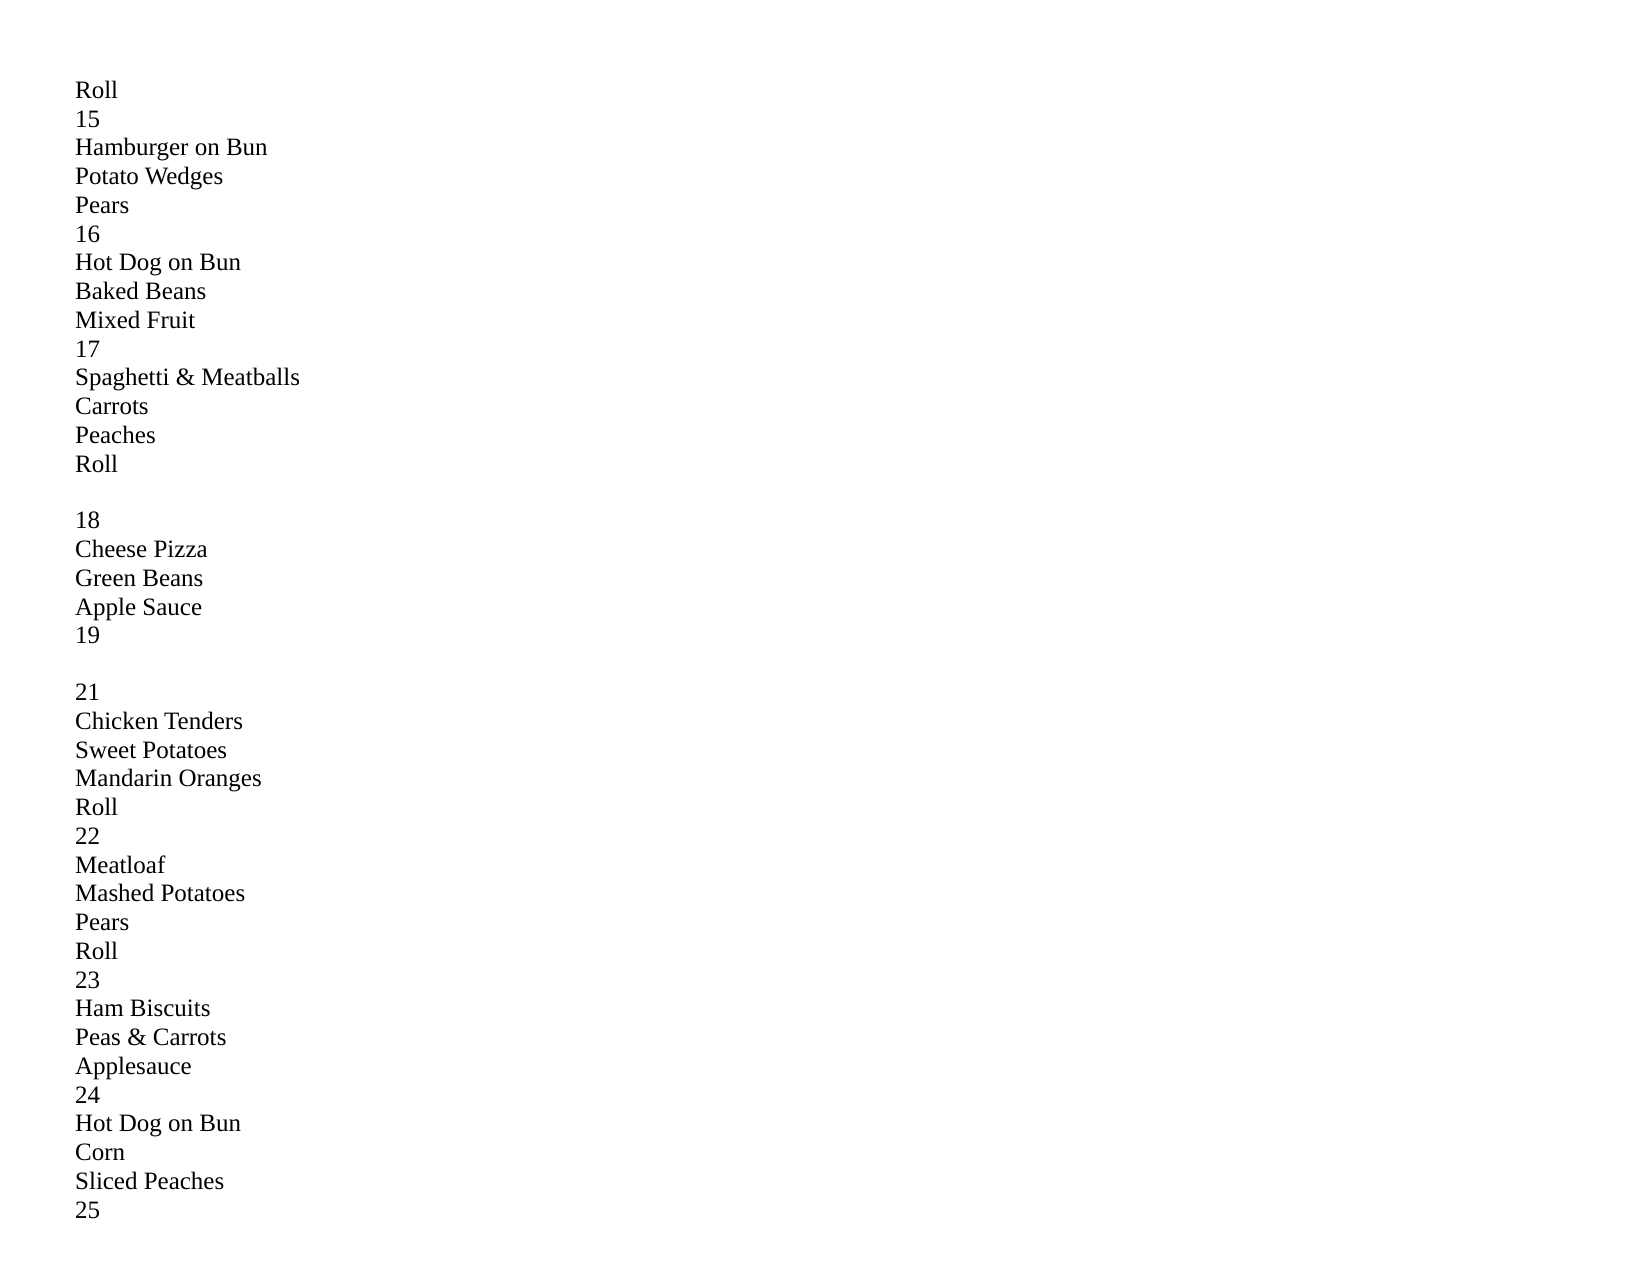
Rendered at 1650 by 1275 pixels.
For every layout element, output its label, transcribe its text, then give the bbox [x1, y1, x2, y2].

text Corn [75, 1139, 1575, 1167]
text Green Beans [75, 564, 1575, 592]
text 24 [75, 1081, 1575, 1110]
text Applesauce [75, 1052, 1575, 1081]
text Potato Wedges [75, 161, 1575, 190]
text Cheese Pizza [75, 535, 1575, 564]
text Hot Dog on Bun [75, 247, 1575, 276]
text Hamburger on Bun [75, 132, 1575, 161]
text Peaches [75, 420, 1575, 449]
text Pears [75, 909, 1575, 937]
text 18 [75, 506, 1575, 535]
text Roll [75, 75, 1575, 104]
text Spaghetti & Meatballs [75, 362, 1575, 391]
text Pears [75, 190, 1575, 219]
text Mashed Potatoes [75, 880, 1575, 909]
text Meatloaf [75, 851, 1575, 880]
text Carrots [75, 391, 1575, 420]
text Sliced Peaches [75, 1167, 1575, 1196]
text Roll [75, 794, 1575, 822]
text Hot Dog on Bun [75, 1110, 1575, 1139]
text 21 [75, 679, 1575, 707]
text Mixed Fruit [75, 305, 1575, 334]
text Baked Beans [75, 276, 1575, 305]
text Chicken Tenders [75, 707, 1575, 736]
text 23 [75, 966, 1575, 995]
text 25 [75, 1196, 1575, 1225]
text 16 [75, 219, 1575, 247]
text 15 [75, 104, 1575, 132]
text 19 [75, 621, 1575, 650]
text Roll [75, 449, 1575, 506]
text Sweet Potatoes [75, 736, 1575, 765]
text 22 [75, 822, 1575, 851]
text Apple Sauce [75, 592, 1575, 621]
text 17 [75, 334, 1575, 362]
text Ham Biscuits [75, 995, 1575, 1024]
text Mandarin Oranges [75, 765, 1575, 794]
text Roll [75, 937, 1575, 966]
text Peas & Carrots [75, 1024, 1575, 1052]
